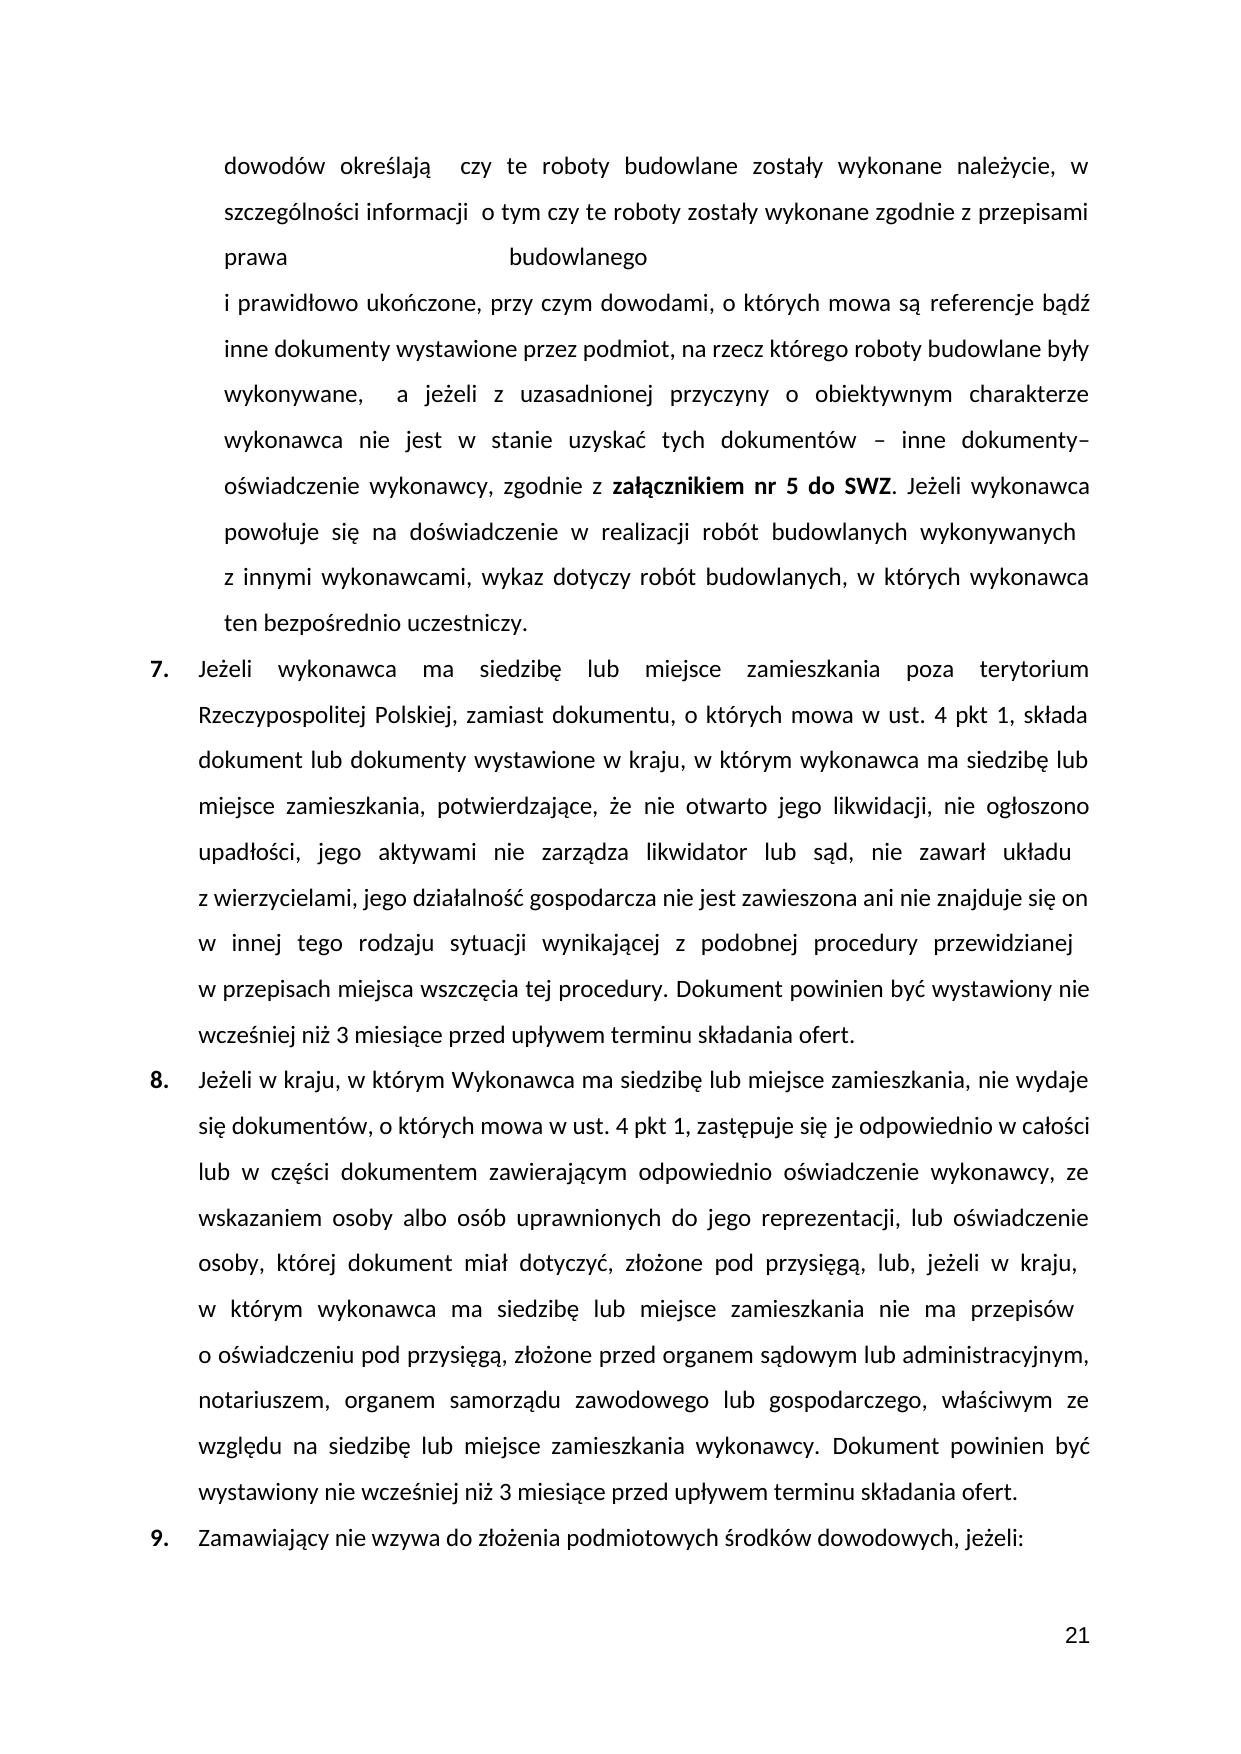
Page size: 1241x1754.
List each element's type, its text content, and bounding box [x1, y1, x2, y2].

list Jeżeli w kraju, w którym Wykonawca ma siedzibę lub miejsce zamieszkania, nie wydaje się dokumentów, o których mowa w ust. 4 pkt 1, zastępuje się je odpowiednio w całości lub w części dokumentem zawierającym odpowiednio oświadczenie wykonawcy, ze wskazaniem osoby albo osób uprawnionych do jego reprezentacji, lub oświadczenie osoby, której dokument miał dotyczyć, złożone pod przysięgą, lub, jeżeli w kraju, w którym wykonawca ma siedzibę lub miejsce zamieszkania nie ma przepisów o oświadczeniu pod przysięgą, złożone przed organem sądowym lub administracyjnym, notariuszem, organem samorządu zawodowego lub gospodarczego, właściwym ze względu na siedzibę lub miejsce zamieszkania wykonawcy. Dokument powinien być wystawiony nie wcześniej niż 3 miesiące przed upływem terminu składania ofert. [150, 1064, 1090, 1507]
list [179, 150, 1090, 638]
list Jeżeli wykonawca ma siedzibę lub miejsce zamieszkania poza terytorium Rzeczypospolitej Polskiej, zamiast dokumentu, o których mowa w ust. 4 pkt 1, składa dokument lub dokumenty wystawione w kraju, w którym wykonawca ma siedzibę lub miejsce zamieszkania, potwierdzające, że nie otwarto jego likwidacji, nie ogłoszono upadłości, jego aktywami nie zarządza likwidator lub sąd, nie zawarł układu z wierzycielami, jego działalność gospodarcza nie jest zawieszona ani nie znajduje się on w innej tego rodzaju sytuacji wynikającej z podobnej procedury przewidzianej w przepisach miejsca wszczęcia tej procedury. Dokument powinien być wystawiony nie wcześniej niż 3 miesiące przed upływem terminu składania ofert. [150, 653, 1090, 1049]
list Zamawiający nie wzywa do złożenia podmiotowych środków dowodowych, jeżeli: [150, 1522, 1090, 1552]
